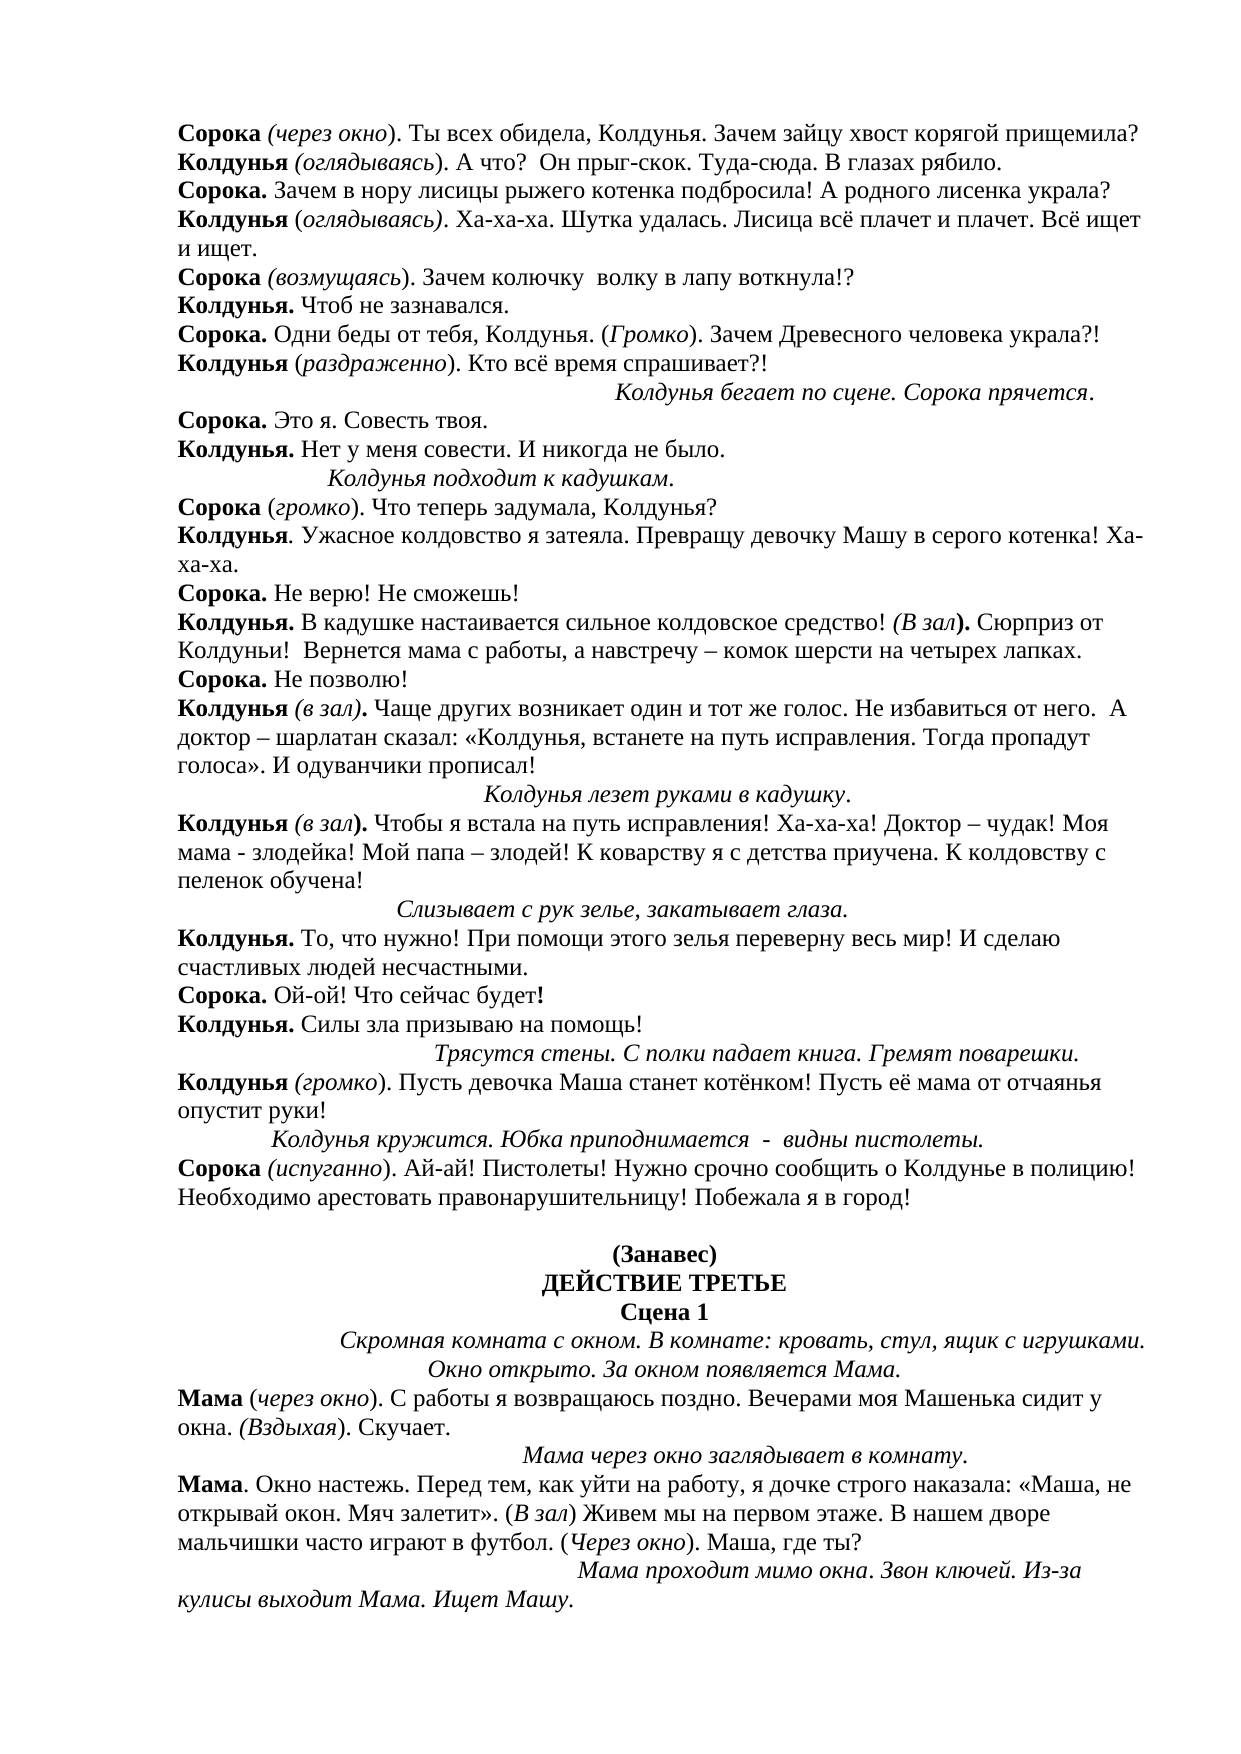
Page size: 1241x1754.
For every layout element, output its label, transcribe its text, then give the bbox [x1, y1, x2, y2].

text Колдунья. Нет у меня совести. И никогда не было. [177, 434, 1152, 463]
text Колдунья кружится. Юбка приподнимается - видны пистолеты. [177, 1124, 1152, 1153]
text Колдунья (оглядываясь). А что? Он прыг-скок. Туда-сюда. В глазах рябило. [177, 147, 1152, 176]
text ДЕЙСТВИЕ ТРЕТЬЕ [177, 1268, 1152, 1297]
text Колдунья. В кадушке настаивается сильное колдовское средство! (В зал). Сюрприз от Колдуньи! Вернется мама с работы, а навстречу – комок шерсти на четырех лапках. [177, 607, 1152, 664]
text Сорока. Не верю! Не сможешь! [177, 578, 1152, 607]
text Колдунья лезет руками в кадушку. [177, 779, 1152, 808]
text Сорока (испуганно). Ай-ай! Пистолеты! Нужно срочно сообщить о Колдунье в полицию! Необходимо арестовать правонарушительницу! Побежала я в город! [177, 1153, 1152, 1211]
text Слизывает с рук зелье, закатывает глаза. [177, 894, 1152, 923]
text Трясутся стены. С полки падает книга. Гремят поварешки. [177, 1038, 1152, 1067]
text Колдунья подходит к кадушкам. [177, 463, 1152, 492]
text Колдунья (громко). Пусть девочка Маша станет котёнком! Пусть её мама от отчаянья опустит руки! [177, 1067, 1152, 1124]
text Сорока (громко). Что теперь задумала, Колдунья? [177, 492, 1152, 521]
text Колдунья. Чтоб не зазнавался. [177, 291, 1152, 319]
text Скромная комната с окном. В комнате: кровать, стул, ящик с игрушками. Окно открыто. За окном появляется Мама. [177, 1326, 1152, 1383]
text Колдунья. То, что нужно! При помощи этого зелья переверну весь мир! И сделаю счастливых людей несчастными. [177, 923, 1152, 981]
text Сорока (через окно). Ты всех обидела, Колдунья. Зачем зайцу хвост корягой прищемила? [177, 118, 1152, 147]
text Сорока. Ой-ой! Что сейчас будет! [177, 981, 1152, 1009]
text Сорока. Зачем в нору лисицы рыжего котенка подбросила! А родного лисенка украла? [177, 176, 1152, 204]
text Колдунья (оглядываясь). Ха-ха-ха. Шутка удалась. Лисица всё плачет и плачет. Всё ищет и ищет. [177, 204, 1152, 262]
text Колдунья. Ужасное колдовство я затеяла. Превращу девочку Машу в серого котенка! Ха-ха-ха. [177, 521, 1152, 578]
text Колдунья (в зал). Чаще других возникает один и тот же голос. Не избавиться от него. А доктор – шарлатан сказал: «Колдунья, встанете на путь исправления. Тогда пропадут голоса». И одуванчики прописал! [177, 693, 1152, 779]
text Сорока. Одни беды от тебя, Колдунья. (Громко). Зачем Древесного человека украла?! [177, 319, 1152, 348]
text Колдунья. Силы зла призываю на помощь! [177, 1009, 1152, 1038]
text Сорока. Это я. Совесть твоя. [177, 406, 1152, 434]
text Мама проходит мимо окна. Звон ключей. Из-за кулисы выходит Мама. Ищет Машу. [177, 1556, 1152, 1613]
text Колдунья бегает по сцене. Сорока прячется. [177, 377, 1152, 406]
text Мама через окно заглядывает в комнату. [177, 1441, 1152, 1469]
text (Занавес) [177, 1239, 1152, 1268]
text Мама (через окно). С работы я возвращаюсь поздно. Вечерами моя Машенька сидит у окна. (Вздыхая). Скучает. [177, 1383, 1152, 1441]
text Мама. Окно настежь. Перед тем, как уйти на работу, я дочке строго наказала: «Маша, не открывай окон. Мяч залетит». (В зал) Живем мы на первом этаже. В нашем дворе мальчишки часто играют в футбол. (Через окно). Маша, где ты? [177, 1469, 1152, 1556]
text Сорока. Не позволю! [177, 664, 1152, 693]
text Сцена 1 [177, 1297, 1152, 1326]
text Сорока (возмущаясь). Зачем колючку волку в лапу воткнула!? [177, 262, 1152, 291]
text Колдунья (раздраженно). Кто всё время спрашивает?! [177, 348, 1152, 377]
text Колдунья (в зал). Чтобы я встала на путь исправления! Ха-ха-ха! Доктор – чудак! Моя мама - злодейка! Мой папа – злодей! К коварству я с детства приучена. К колдовству с пеленок обучена! [177, 808, 1152, 894]
